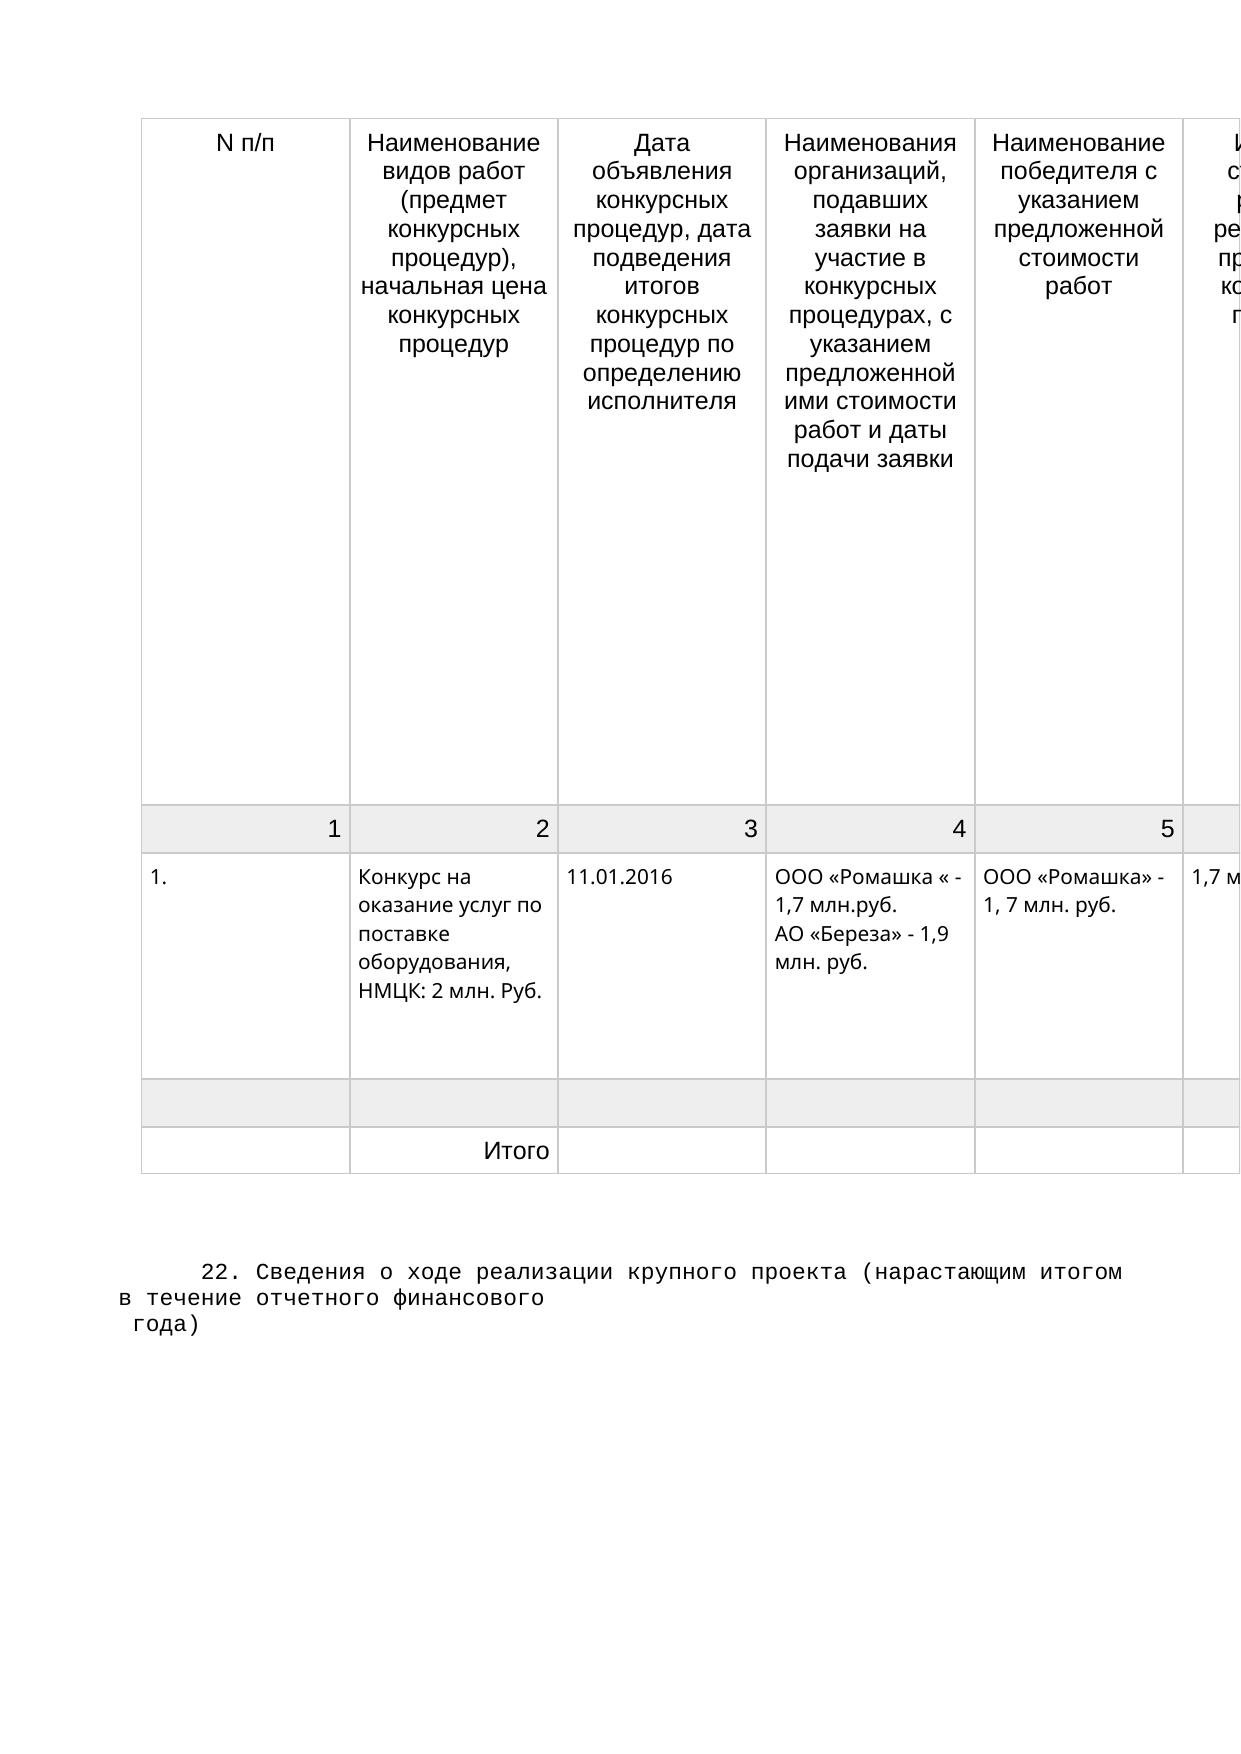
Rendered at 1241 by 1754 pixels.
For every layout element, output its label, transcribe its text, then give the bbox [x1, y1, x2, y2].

table_cell 2 [351, 806, 557, 852]
table_header Наименование победителя с указанием предложенной стоимости работ [976, 119, 1182, 804]
table_cell 3 [559, 806, 765, 852]
table_cell 5 [976, 806, 1182, 852]
table_cell [559, 1080, 765, 1126]
table_cell Конкурс на оказание услуг по поставке оборудования, НМЦК: 2 млн. Руб. [351, 854, 557, 1078]
table_cell [1184, 1080, 1239, 1126]
table_cell [767, 1128, 974, 1173]
table_cell [142, 1080, 349, 1126]
table_cell ООО «Ромашка « - 1,7 млн.руб. АО «Береза» - 1,9 млн. руб. [767, 854, 974, 1078]
table_header Итоговая стоимость работ по результатам проведения конкурсных процедур [1184, 119, 1239, 804]
table_cell [1184, 1128, 1239, 1173]
table_cell 4 [767, 806, 974, 852]
table_cell 11.01.2016 [559, 854, 765, 1078]
table_cell 1. [142, 854, 349, 1078]
table_cell 6 [1184, 806, 1239, 852]
table_header Наименования организаций, подавших заявки на участие в конкурсных процедурах, с указанием предложенной ими стоимости работ и даты подачи заявки [767, 119, 974, 804]
text года) [118, 1312, 1122, 1338]
table_cell ООО «Ромашка» - 1, 7 млн. руб. [976, 854, 1182, 1078]
table_cell [559, 1128, 765, 1173]
table_header Дата объявления конкурсных процедур, дата подведения итогов конкурсных процедур по определению исполнителя [559, 119, 765, 804]
table_cell 1,7 млн. руб. [1184, 854, 1239, 1078]
text 22. Сведения о ходе реализации крупного проекта (нарастающим итогом в течение отчетного финансового [118, 1260, 1122, 1312]
table_header Наименование видов работ (предмет конкурсных процедур), начальная цена конкурсных процедур [351, 119, 557, 804]
table_cell 1 [142, 806, 349, 852]
table_cell [351, 1080, 557, 1126]
table_cell Итого [351, 1128, 557, 1173]
table_cell [142, 1128, 349, 1173]
table_cell [976, 1128, 1182, 1173]
table_cell [767, 1080, 974, 1126]
table_header N п/п [142, 119, 349, 804]
table_cell [976, 1080, 1182, 1126]
